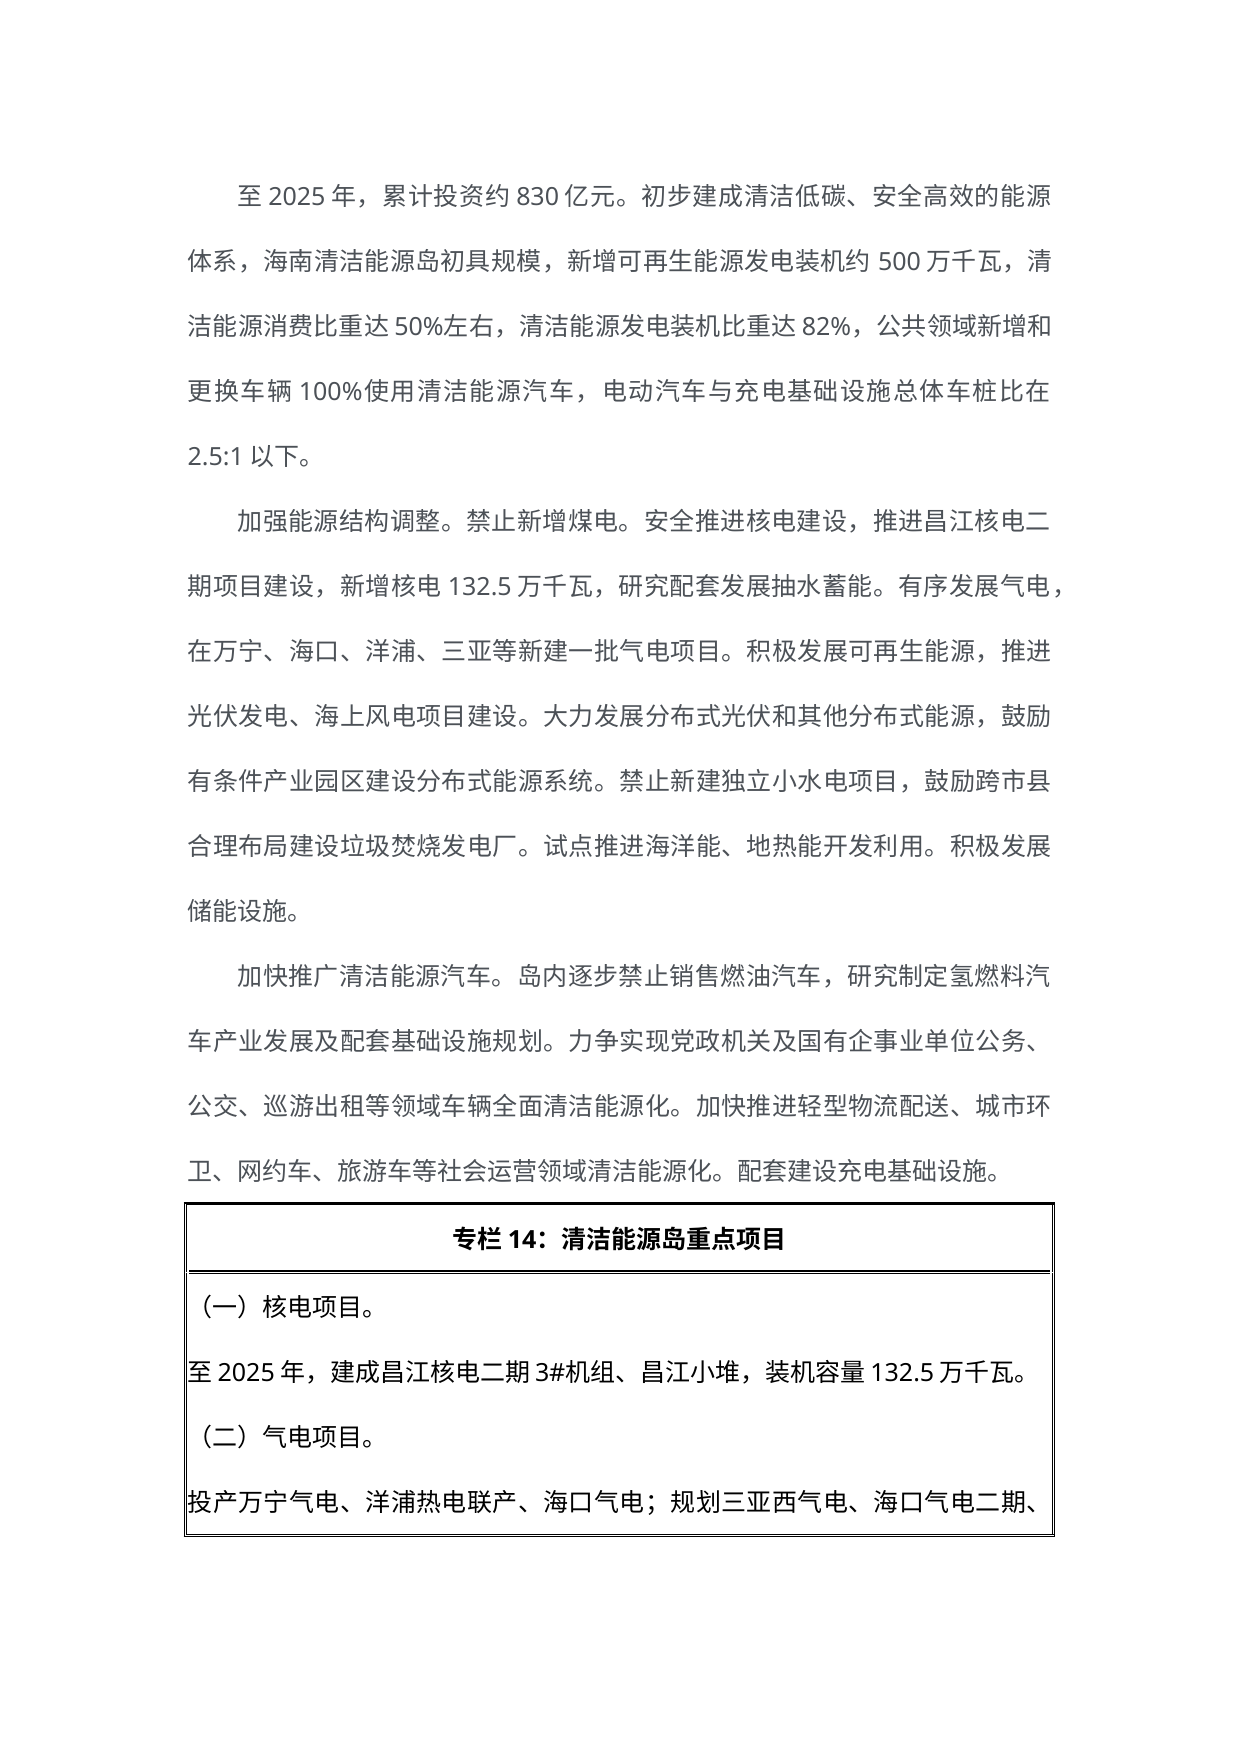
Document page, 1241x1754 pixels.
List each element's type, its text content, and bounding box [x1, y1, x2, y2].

text 加快推广清洁能源汽车。岛内逐步禁止销售燃油汽车，研究制定氢燃料汽车产业发展及配套基础设施规划。力争实现党政机关及国有企事业单位公务、公交、巡游出租等领域车辆全面清洁能源化。加快推进轻型物流配送、城市环卫、网约车、旅游车等社会运营领域清洁能源化。配套建设充电基础设施。 [187, 942, 1053, 1202]
text 至2025年，累计投资约830亿元。初步建成清洁低碳、安全高效的能源体系，海南清洁能源岛初具规模，新增可再生能源发电装机约500万千瓦，清洁能源消费比重达50%左右，清洁能源发电装机比重达82%，公共领域新增和更换车辆100%使用清洁能源汽车，电动汽车与充电基础设施总体车桩比在2.5:1以下。 [187, 162, 1053, 487]
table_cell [187, 1270, 1052, 1533]
text 加强能源结构调整。禁止新增煤电。安全推进核电建设，推进昌江核电二期项目建设，新增核电132.5万千瓦，研究配套发展抽水蓄能。有序发展气电，在万宁、海口、洋浦、三亚等新建一批气电项目。积极发展可再生能源，推进光伏发电、海上风电项目建设。大力发展分布式光伏和其他分布式能源，鼓励有条件产业园区建设分布式能源系统。禁止新建独立小水电项目，鼓励跨市县合理布局建设垃圾焚烧发电厂。试点推进海洋能、地热能开发利用。积极发展储能设施。 [187, 487, 1053, 942]
table_header 专栏14：清洁能源岛重点项目 [187, 1205, 1052, 1270]
